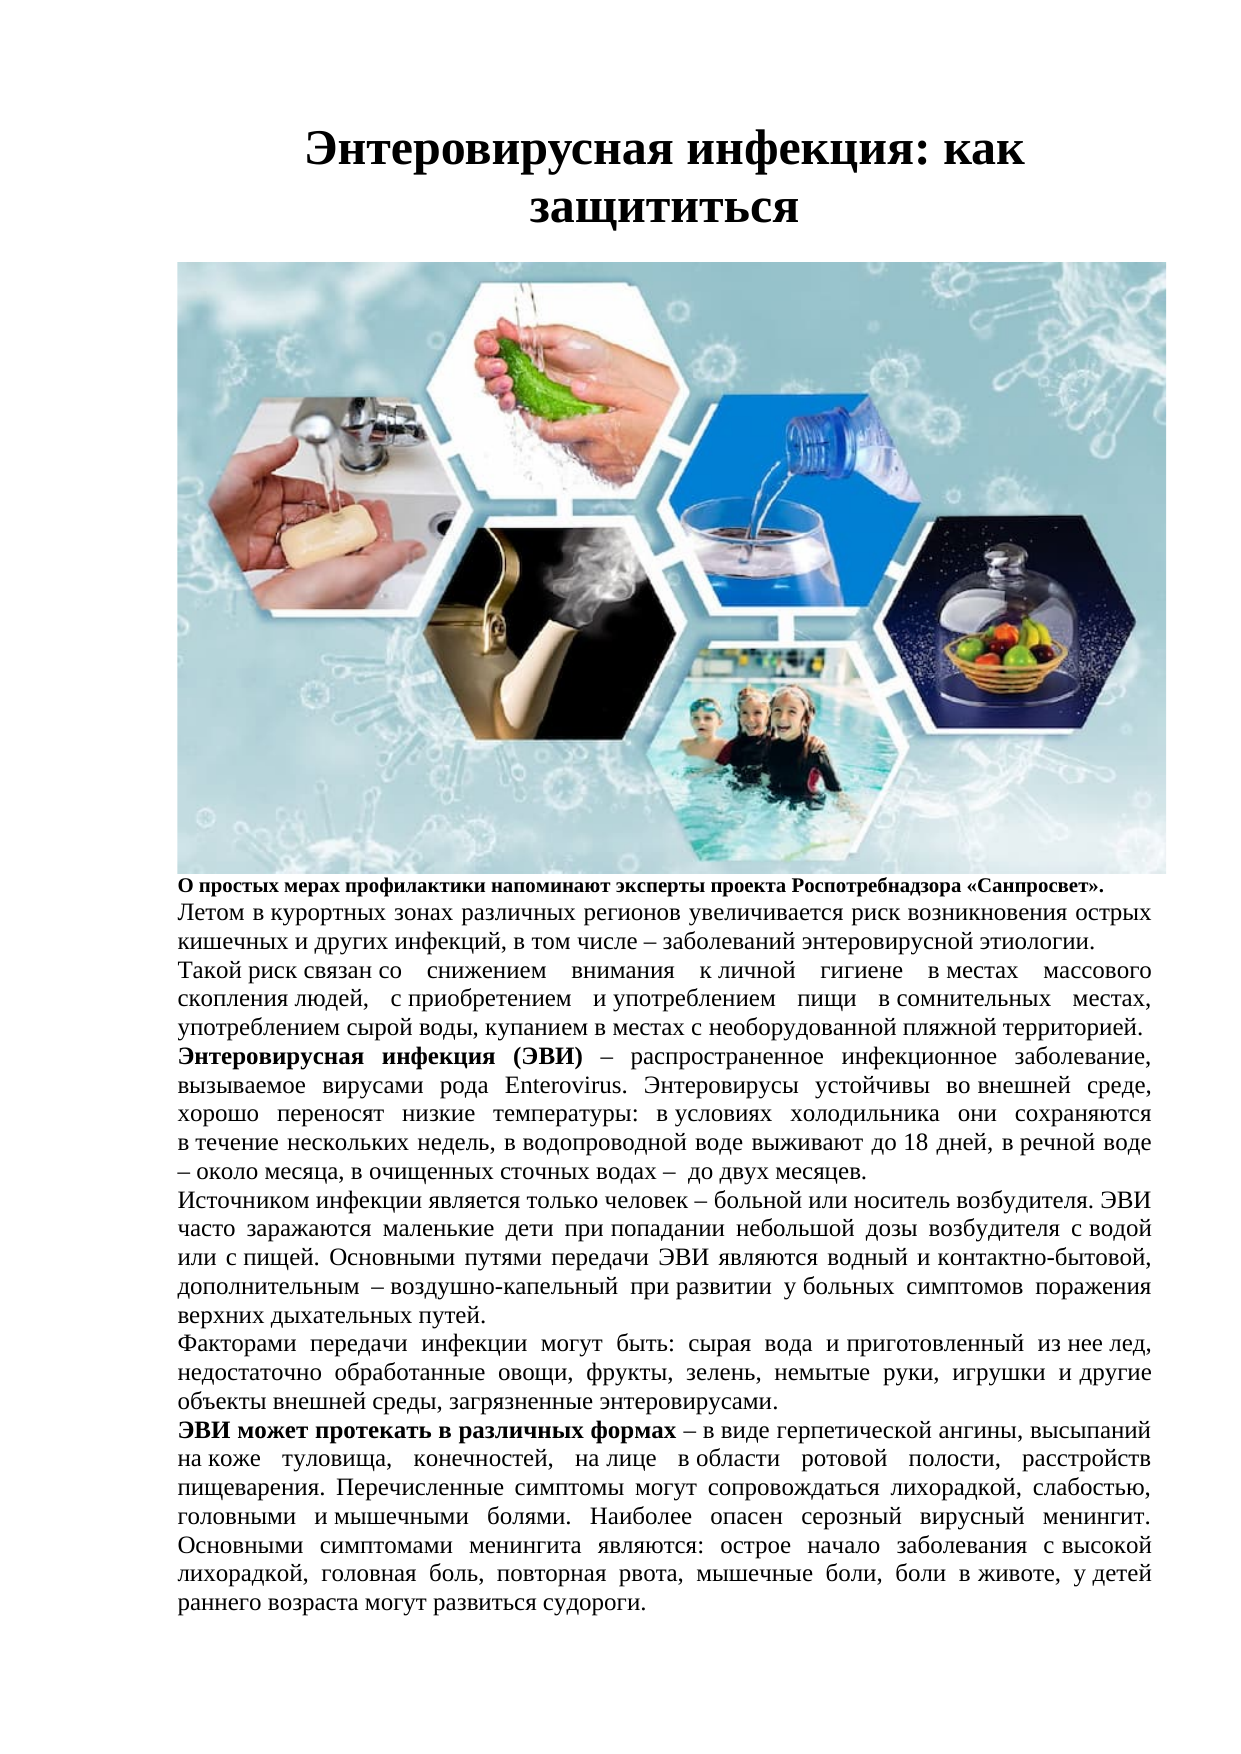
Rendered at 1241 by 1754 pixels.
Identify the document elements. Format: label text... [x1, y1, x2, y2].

text О простых мерах профилактики напоминают эксперты проекта Роспотребнадзора «Санпросвет». [177, 874, 1152, 897]
text Такой риск связан со снижением внимания к личной гигиене в местах массового скопления людей, с приобретением и употреблением пищи в сомнительных местах, употреблением сырой воды, купанием в местах с необорудованной пляжной территорией. [177, 955, 1152, 1041]
text ЭВИ может протекать в различных формах – в виде герпетической ангины, высыпаний на коже туловища, конечностей, на лице в области ротовой полости, расстройств пищеварения. Перечисленные симптомы могут сопровождаться лихорадкой, слабостью, головными и мышечными болями. Наиболее опасен серозный вирусный менингит. Основными симптомами менингита являются: острое начало заболевания с высокой лихорадкой, головная боль, повторная рвота, мышечные боли, боли в животе, у детей раннего возраста могут развиться судороги. [177, 1415, 1152, 1616]
text Источником инфекции является только человек – больной или носитель возбудителя. ЭВИ часто заражаются маленькие дети при попадании небольшой дозы возбудителя с водой или с пищей. Основными путями передачи ЭВИ являются водный и контактно-бытовой, дополнительным – воздушно-капельный при развитии у больных симптомов поражения верхних дыхательных путей. [177, 1185, 1152, 1328]
text Энтеровирусная инфекция: как защититься [177, 118, 1152, 233]
picture [177, 262, 1167, 874]
text Энтеровирусная инфекция (ЭВИ) – распространенное инфекционное заболевание, вызываемое вирусами рода Enterovirus. Энтеровирусы устойчивы во внешней среде, хорошо переносят низкие температуры: в условиях холодильника они сохраняются в течение нескольких недель, в водопроводной воде выживают до 18 дней, в речной воде – около месяца, в очищенных сточных водах – до двух месяцев. [177, 1041, 1152, 1185]
text Факторами передачи инфекции могут быть: сырая вода и приготовленный из нее лед, недостаточно обработанные овощи, фрукты, зелень, немытые руки, игрушки и другие объекты внешней среды, загрязненные энтеровирусами. [177, 1328, 1152, 1415]
text Летом в курортных зонах различных регионов увеличивается риск возникновения острых кишечных и других инфекций, в том числе – заболеваний энтеровирусной этиологии. [177, 897, 1152, 955]
